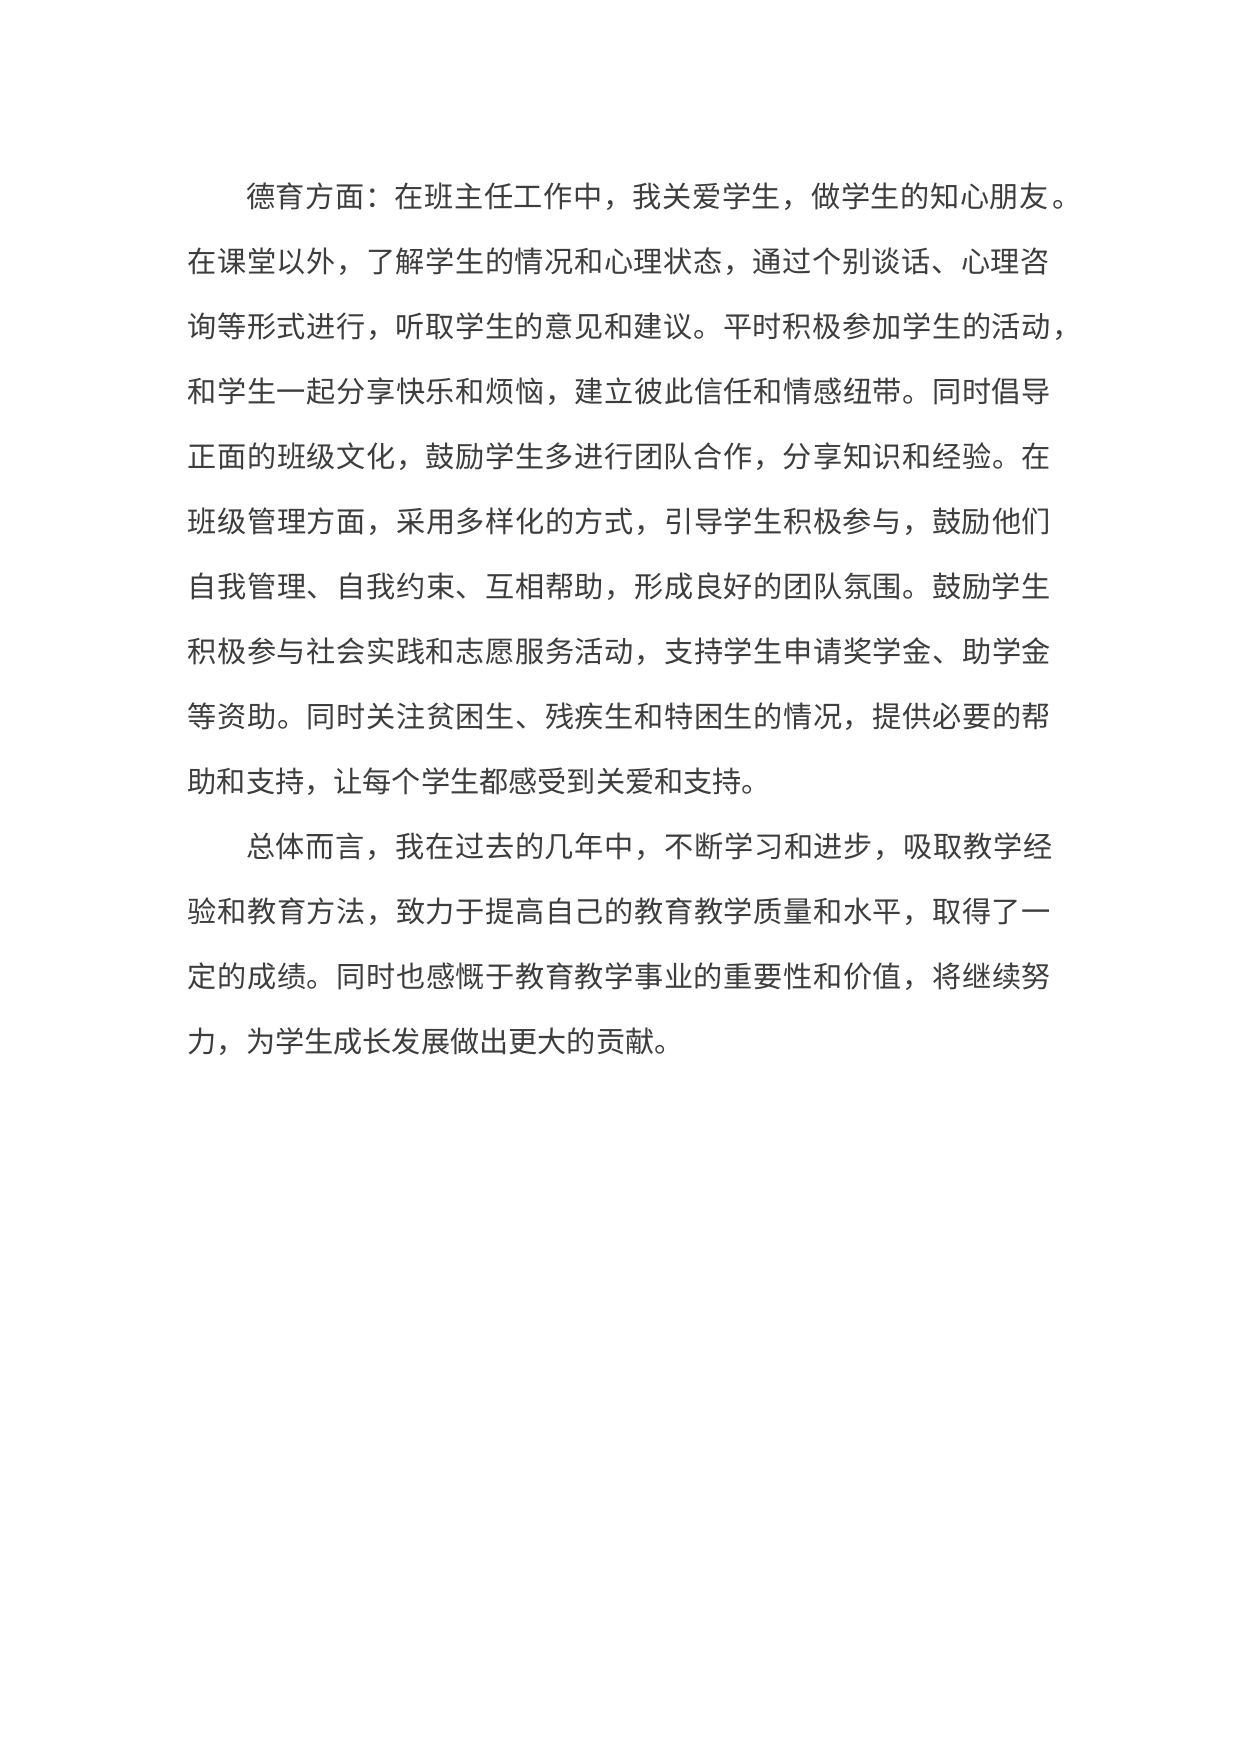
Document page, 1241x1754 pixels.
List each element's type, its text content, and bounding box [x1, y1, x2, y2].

text 德育方面：在班主任工作中，我关爱学生，做学生的知心朋友。在课堂以外，了解学生的情况和心理状态，通过个别谈话、心理咨询等形式进行，听取学生的意见和建议。平时积极参加学生的活动，和学生一起分享快乐和烦恼，建立彼此信任和情感纽带。同时倡导正面的班级文化，鼓励学生多进行团队合作，分享知识和经验。在班级管理方面，采用多样化的方式，引导学生积极参与，鼓励他们自我管理、自我约束、互相帮助，形成良好的团队氛围。鼓励学生积极参与社会实践和志愿服务活动，支持学生申请奖学金、助学金等资助。同时关注贫困生、残疾生和特困生的情况，提供必要的帮助和支持，让每个学生都感受到关爱和支持。 [187, 162, 1053, 812]
text 总体而言，我在过去的几年中，不断学习和进步，吸取教学经验和教育方法，致力于提高自己的教育教学质量和水平，取得了一定的成绩。同时也感慨于教育教学事业的重要性和价值，将继续努力，为学生成长发展做出更大的贡献。 [187, 812, 1053, 1072]
